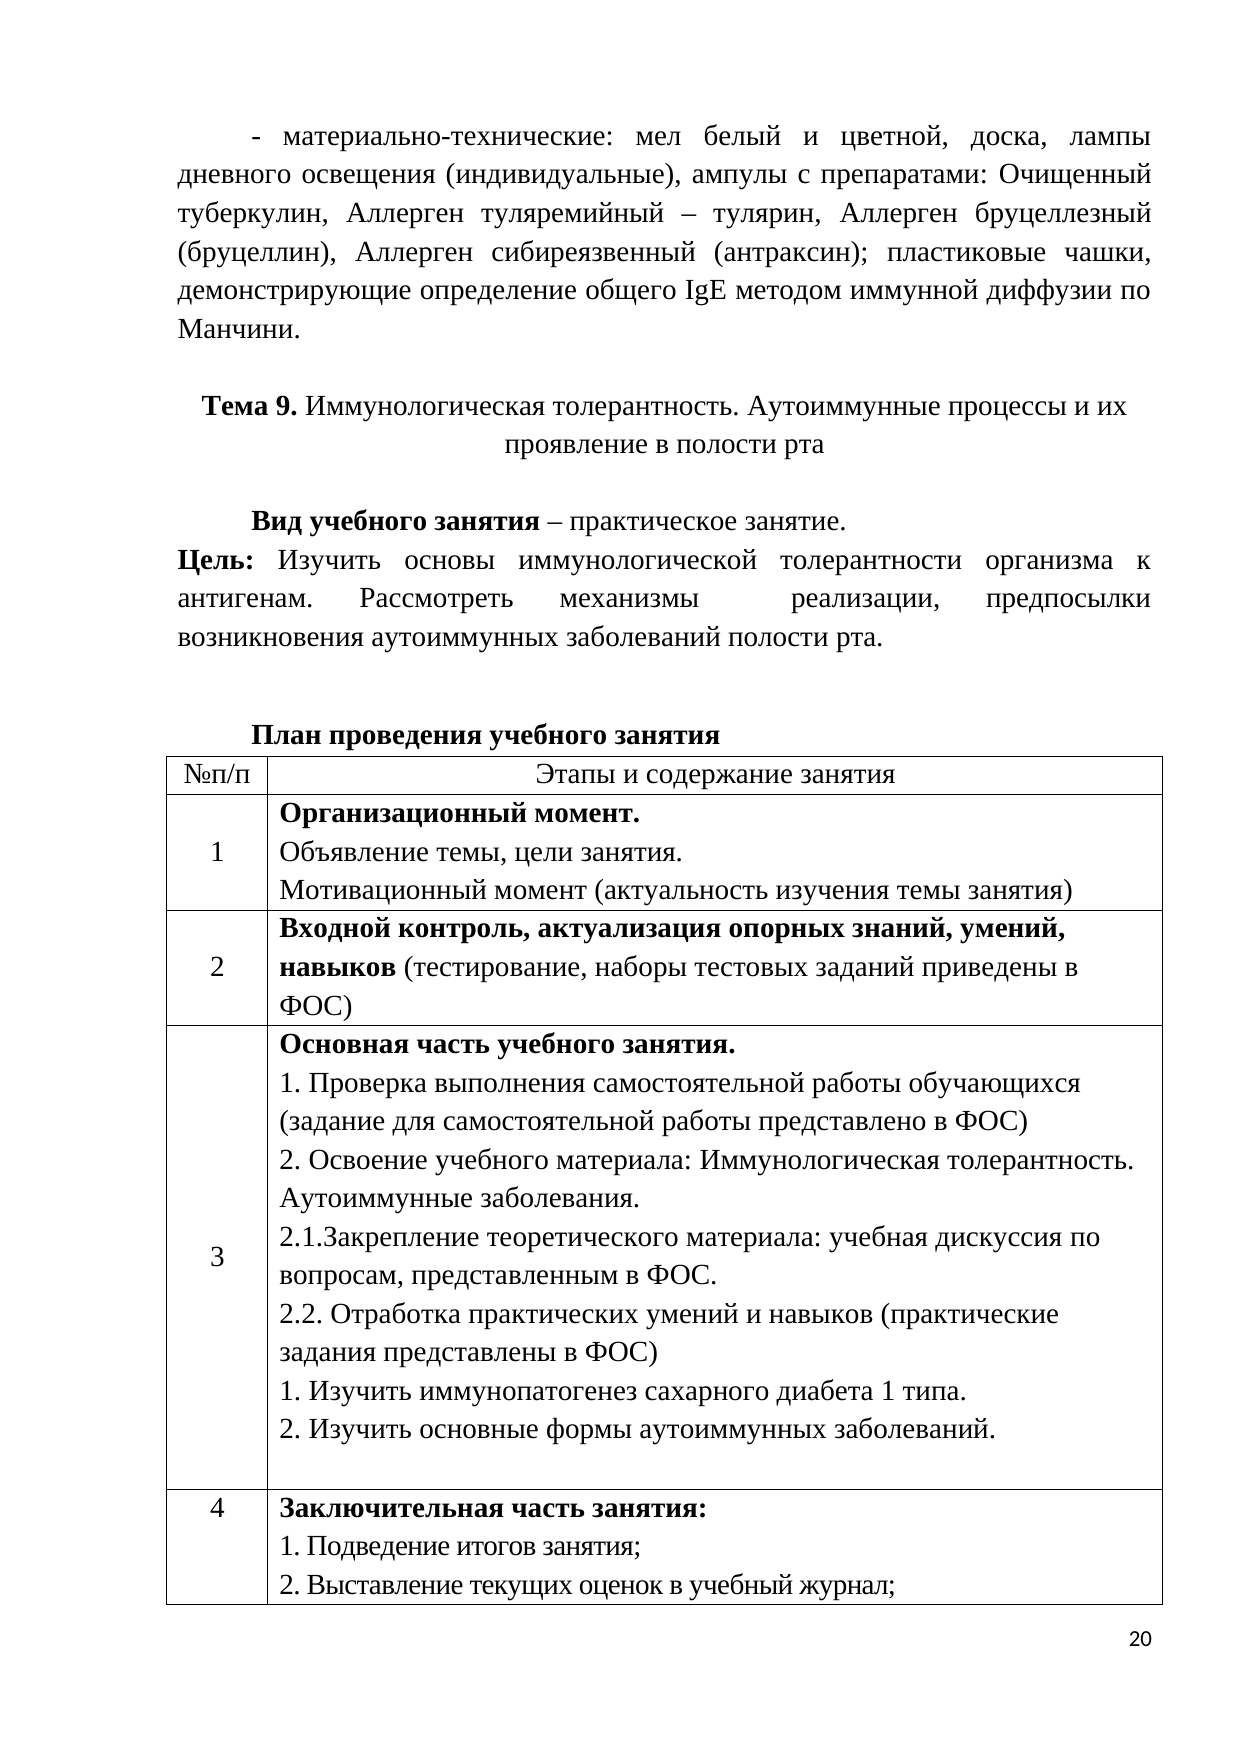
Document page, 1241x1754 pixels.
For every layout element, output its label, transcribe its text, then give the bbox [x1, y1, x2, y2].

text Вид учебного занятия – практическое занятие. [177, 503, 1152, 537]
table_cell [268, 1490, 1162, 1604]
table_cell 3 [167, 1026, 267, 1489]
text - материально-технические: мел белый и цветной, доска, лампы дневного освещения (индивидуальные), ампулы с препаратами: Очищенный туберкулин, Аллерген туляремийный – тулярин, Аллерген бруцеллезный (бруцеллин), Аллерген сибиреязвенный (антраксин); пластиковые чашки, демонстрирующие определение общего IgE методом иммунной диффузии по Манчини. [177, 118, 1152, 344]
table_header №п/п [167, 757, 267, 794]
text План проведения учебного занятия [177, 717, 1152, 751]
table_cell Основная часть учебного занятия. 1. Проверка выполнения самостоятельной работы обучающихся (задание для самостоятельной работы представлено в ФОС) 2. Освоение учебного материала: Иммунологическая толерантность. Аутоиммунные заболевания. 2.1.Закрепление теоретического материала: учебная дискуссия по вопросам, представленным в ФОС. 2.2. Отработка практических умений и навыков (практические задания представлены в ФОС) 1. Изучить иммунопатогенез сахарного диабета 1 типа. 2. Изучить основные формы аутоиммунных заболеваний. [268, 1026, 1162, 1489]
text Цель: Изучить основы иммунологической толерантности организма к антигенам. Рассмотреть механизмы реализации, предпосылки возникновения аутоиммунных заболеваний полости рта. [177, 542, 1152, 653]
table_cell Организационный момент. Объявление темы, цели занятия. Мотивационный момент (актуальность изучения темы занятия) [268, 795, 1162, 909]
table_cell 1 [167, 795, 267, 909]
table_header Этапы и содержание занятия [268, 757, 1162, 794]
table_cell Входной контроль, актуализация опорных знаний, умений, навыков (тестирование, наборы тестовых заданий приведены в ФОС) [268, 911, 1162, 1025]
text Тема 9. Иммунологическая толерантность. Аутоиммунные процессы и их проявление в полости рта [177, 388, 1152, 460]
table_cell 2 [167, 911, 267, 1025]
table_cell 4 [167, 1490, 267, 1604]
